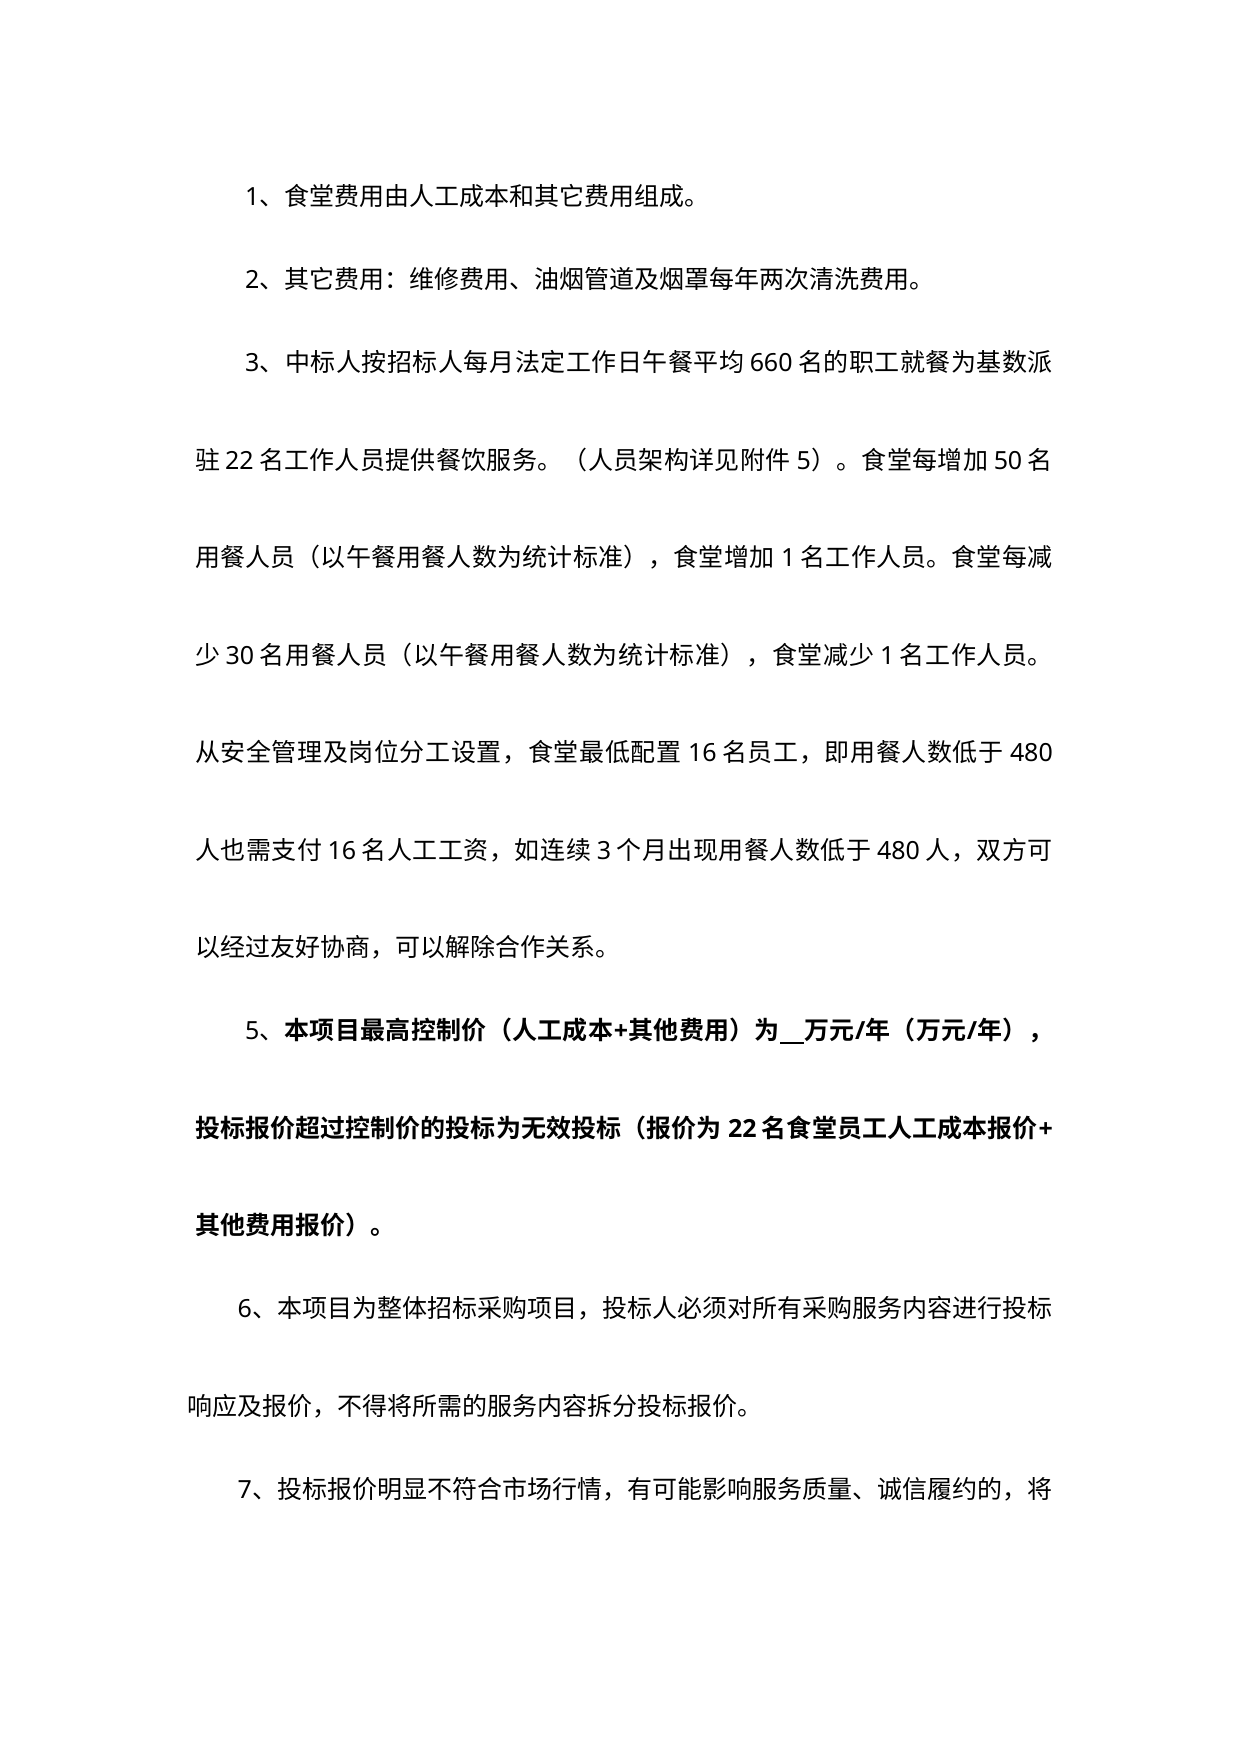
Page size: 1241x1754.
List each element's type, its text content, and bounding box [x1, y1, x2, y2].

text 2、其它费用：维修费用、油烟管道及烟罩每年两次清洗费用。 [195, 245, 1053, 310]
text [187, 1455, 1053, 1520]
text 5、本项目最高控制价（人工成本+其他费用）为 万元/年（万元/年），投标报价超过控制价的投标为无效投标（报价为22名食堂员工人工成本报价+其他费用报价）。 [195, 996, 1053, 1256]
text 1、食堂费用由人工成本和其它费用组成。 [195, 162, 1053, 227]
text 3、中标人按招标人每月法定工作日午餐平均660名的职工就餐为基数派驻22名工作人员提供餐饮服务。（人员架构详见附件5）。食堂每增加50名用餐人员（以午餐用餐人数为统计标准），食堂增加1名工作人员。食堂每减少30名用餐人员（以午餐用餐人数为统计标准），食堂减少1名工作人员。从安全管理及岗位分工设置，食堂最低配置16名员工，即用餐人数低于480人也需支付16名人工工资，如连续3个月出现用餐人数低于480人，双方可以经过友好协商，可以解除合作关系。 [195, 328, 1053, 978]
text 6、本项目为整体招标采购项目，投标人必须对所有采购服务内容进行投标响应及报价，不得将所需的服务内容拆分投标报价。 [187, 1274, 1053, 1437]
